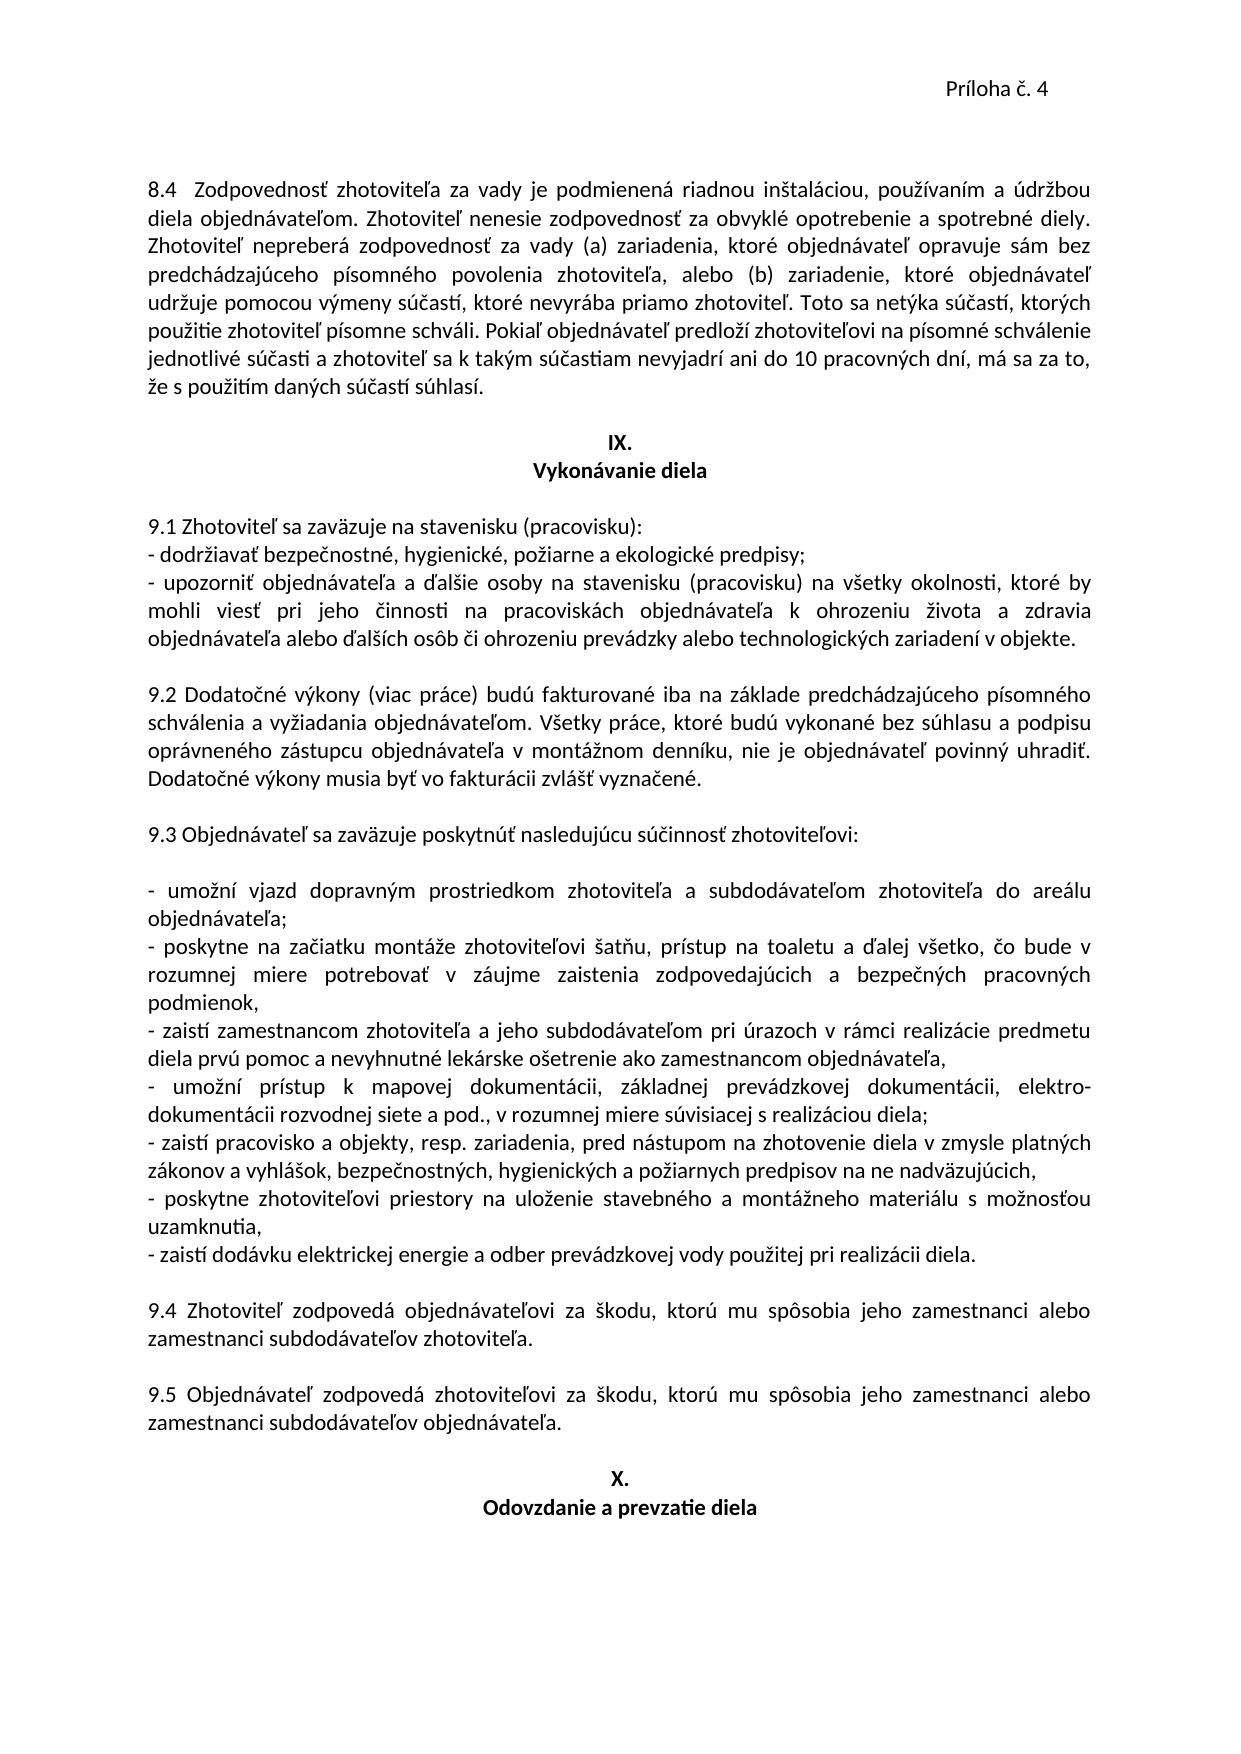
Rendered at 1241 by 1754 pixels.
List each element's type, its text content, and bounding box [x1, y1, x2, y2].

text - dodržiavať bezpečnostné, hygienické, požiarne a ekologické predpisy; [148, 540, 1093, 568]
text 9.1 Zhotoviteľ sa zaväzuje na stavenisku (pracovisku): [148, 512, 1093, 540]
text 9.5 Objednávateľ zodpovedá zhotoviteľovi za škodu, ktorú mu spôsobia jeho zamestnanci alebo zamestnanci subdodávateľov objednávateľa. [148, 1381, 1093, 1437]
text - zaistí pracovisko a objekty, resp. zariadenia, pred nástupom na zhotovenie diela v zmysle platných zákonov a vyhlášok, bezpečnostných, hygienických a požiarnych predpisov na ne nadväzujúcich, [148, 1128, 1093, 1184]
text IX. [148, 428, 1093, 456]
text - umožní vjazd dopravným prostriedkom zhotoviteľa a subdodávateľom zhotoviteľa do areálu objednávateľa; [148, 876, 1093, 932]
text - upozorniť objednávateľa a ďalšie osoby na stavenisku (pracovisku) na všetky okolnosti, ktoré by mohli viesť pri jeho činnosti na pracoviskách objednávateľa k ohrozeniu života a zdravia objednávateľa alebo ďalších osôb či ohrozeniu prevádzky alebo technologických zariadení v objekte. [148, 568, 1093, 652]
text - zaistí zamestnancom zhotoviteľa a jeho subdodávateľom pri úrazoch v rámci realizácie predmetu diela prvú pomoc a nevyhnutné lekárske ošetrenie ako zamestnancom objednávateľa, [148, 1016, 1093, 1072]
text - poskytne zhotoviteľovi priestory na uloženie stavebného a montážneho materiálu s možnosťou uzamknutia, [148, 1184, 1093, 1240]
text - poskytne na začiatku montáže zhotoviteľovi šatňu, prístup na toaletu a ďalej všetko, čo bude v rozumnej miere potrebovať v záujme zaistenia zodpovedajúcich a bezpečných pracovných podmienok, [148, 932, 1093, 1016]
text 9.3 Objednávateľ sa zaväzuje poskytnúť nasledujúcu súčinnosť zhotoviteľovi: [148, 820, 1093, 848]
text Odovzdanie a prevzatie diela [148, 1493, 1093, 1521]
text X. [148, 1464, 1093, 1493]
text 8.4 Zodpovednosť zhotoviteľa za vady je podmienená riadnou inštaláciou, používaním a údržbou diela objednávateľom. Zhotoviteľ nenesie zodpovednosť za obvyklé opotrebenie a spotrebné diely. Zhotoviteľ nepreberá zodpovednosť za vady (a) zariadenia, ktoré objednávateľ opravuje sám bez predchádzajúceho písomného povolenia zhotoviteľa, alebo (b) zariadenie, ktoré objednávateľ udržuje pomocou výmeny súčastí, ktoré nevyrába priamo zhotoviteľ. Toto sa netýka súčastí, ktorých použitie zhotoviteľ písomne ​​schváli. Pokiaľ objednávateľ predloží zhotoviteľovi na písomné schválenie jednotlivé súčasti a zhotoviteľ sa k takým súčastiam nevyjadrí ani do 10 pracovných dní, má sa za to, že s použitím daných súčastí súhlasí. [148, 176, 1093, 400]
text - zaistí dodávku elektrickej energie a odber prevádzkovej vody použitej pri realizácii diela. [148, 1240, 1093, 1268]
text - umožní prístup k mapovej dokumentácii, základnej prevádzkovej dokumentácii, elektro-dokumentácii rozvodnej siete a pod., v rozumnej miere súvisiacej s realizáciou diela; [148, 1072, 1093, 1128]
text Vykonávanie diela [148, 456, 1093, 484]
text 9.4 Zhotoviteľ zodpovedá objednávateľovi za škodu, ktorú mu spôsobia jeho zamestnanci alebo zamestnanci subdodávateľov zhotoviteľa. [148, 1296, 1093, 1352]
text 9.2 Dodatočné výkony (viac práce) budú fakturované iba na základe predchádzajúceho písomného schválenia a vyžiadania objednávateľom. Všetky práce, ktoré budú vykonané bez súhlasu a podpisu oprávneného zástupcu objednávateľa v montážnom denníku, nie je objednávateľ povinný uhradiť. Dodatočné výkony musia byť vo fakturácii zvlášť vyznačené. [148, 680, 1093, 792]
